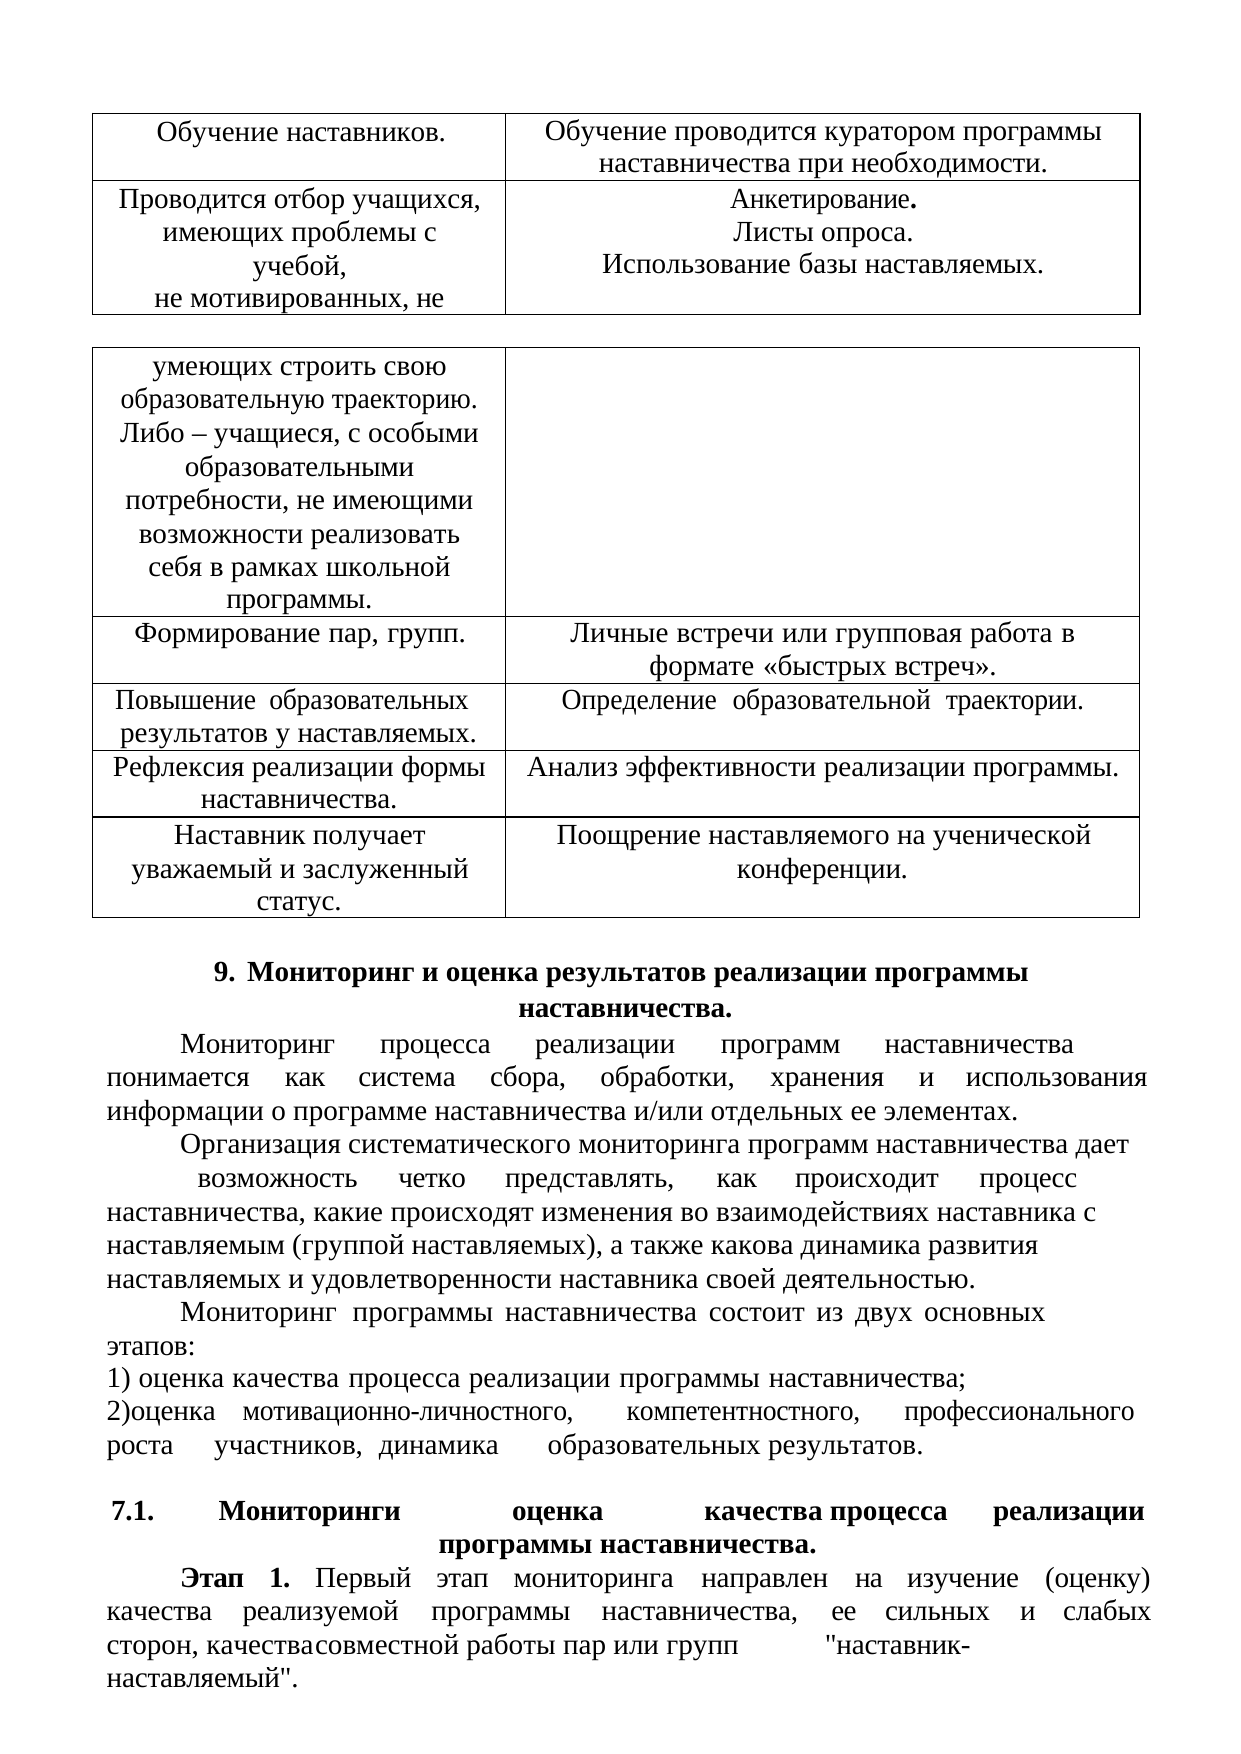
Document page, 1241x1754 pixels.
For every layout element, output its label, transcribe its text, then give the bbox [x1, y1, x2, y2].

text наставничества, какие происходят изменения во взаимодействиях наставника с наставляемым (группой наставляемых), а также какова динамика развития наставляемых и удовлетворенности наставника своей деятельностью. [106, 1194, 1194, 1294]
table_cell Повышение образовательных результатов у наставляемых. [93, 684, 505, 749]
table_header умеющих строить свою образовательную траекторию. Либо – учащиеся, с особыми образовательными потребности, не имеющими возможности реализовать себя в рамках школьной программы. [93, 348, 505, 616]
table_cell Проводится отбор учащихся, имеющих проблемы с учебой, не мотивированных, не [93, 181, 505, 314]
text Этап 1. Первый этап мониторинга направлен на изучение (оценку) качества реализуемой программы наставничества, ее сильных и слабых сторон, качества совместной работы пар или групп "наставник- наставляемый". [106, 1560, 1154, 1694]
subtitle Мониторинги оценка качества процесса реализации программы наставничества. [111, 1494, 1148, 1560]
table_cell Обучение наставников. [93, 114, 505, 180]
table_header [506, 348, 1139, 616]
table_cell Рефлексия реализации формы наставничества. [93, 751, 505, 816]
table_cell Анкетирование. Листы опроса. Использование базы наставляемых. [506, 181, 1139, 314]
table_cell Анализ эффективности реализации программы. [506, 751, 1139, 816]
table_cell Личные встречи или групповая работа в формате «быстрых встреч». [506, 617, 1139, 682]
table_cell Определение образовательной траектории. [506, 684, 1139, 749]
text Мониторинг процесса реализации программ наставничества понимается как система сбора, обработки, хранения и использования информации о программе наставничества и/или отдельных ее элементах. [106, 1026, 1152, 1127]
text 9. Мониторинг и оценка результатов реализации программы наставничества. [213, 954, 1194, 1023]
list оценка качества процесса реализации программы наставничества; [106, 1361, 1194, 1394]
table_cell Формирование пар, групп. [93, 617, 505, 682]
text Организация систематического мониторинга программ наставничества дает возможность четко представлять, как происходит процесс [180, 1127, 1141, 1194]
list оценка мотивационно-личностного, компетентностного, профессионального роста участников, динамика образовательных результатов. [106, 1394, 1153, 1460]
table_cell Обучение проводится куратором программы наставничества при необходимости. [506, 114, 1139, 180]
table_cell Наставник получает уважаемый и заслуженный статус. [93, 818, 505, 917]
table_cell Поощрение наставляемого на ученической конференции. [506, 818, 1139, 917]
text Мониторинг программы наставничества состоит из двух основных этапов: [106, 1294, 1131, 1361]
